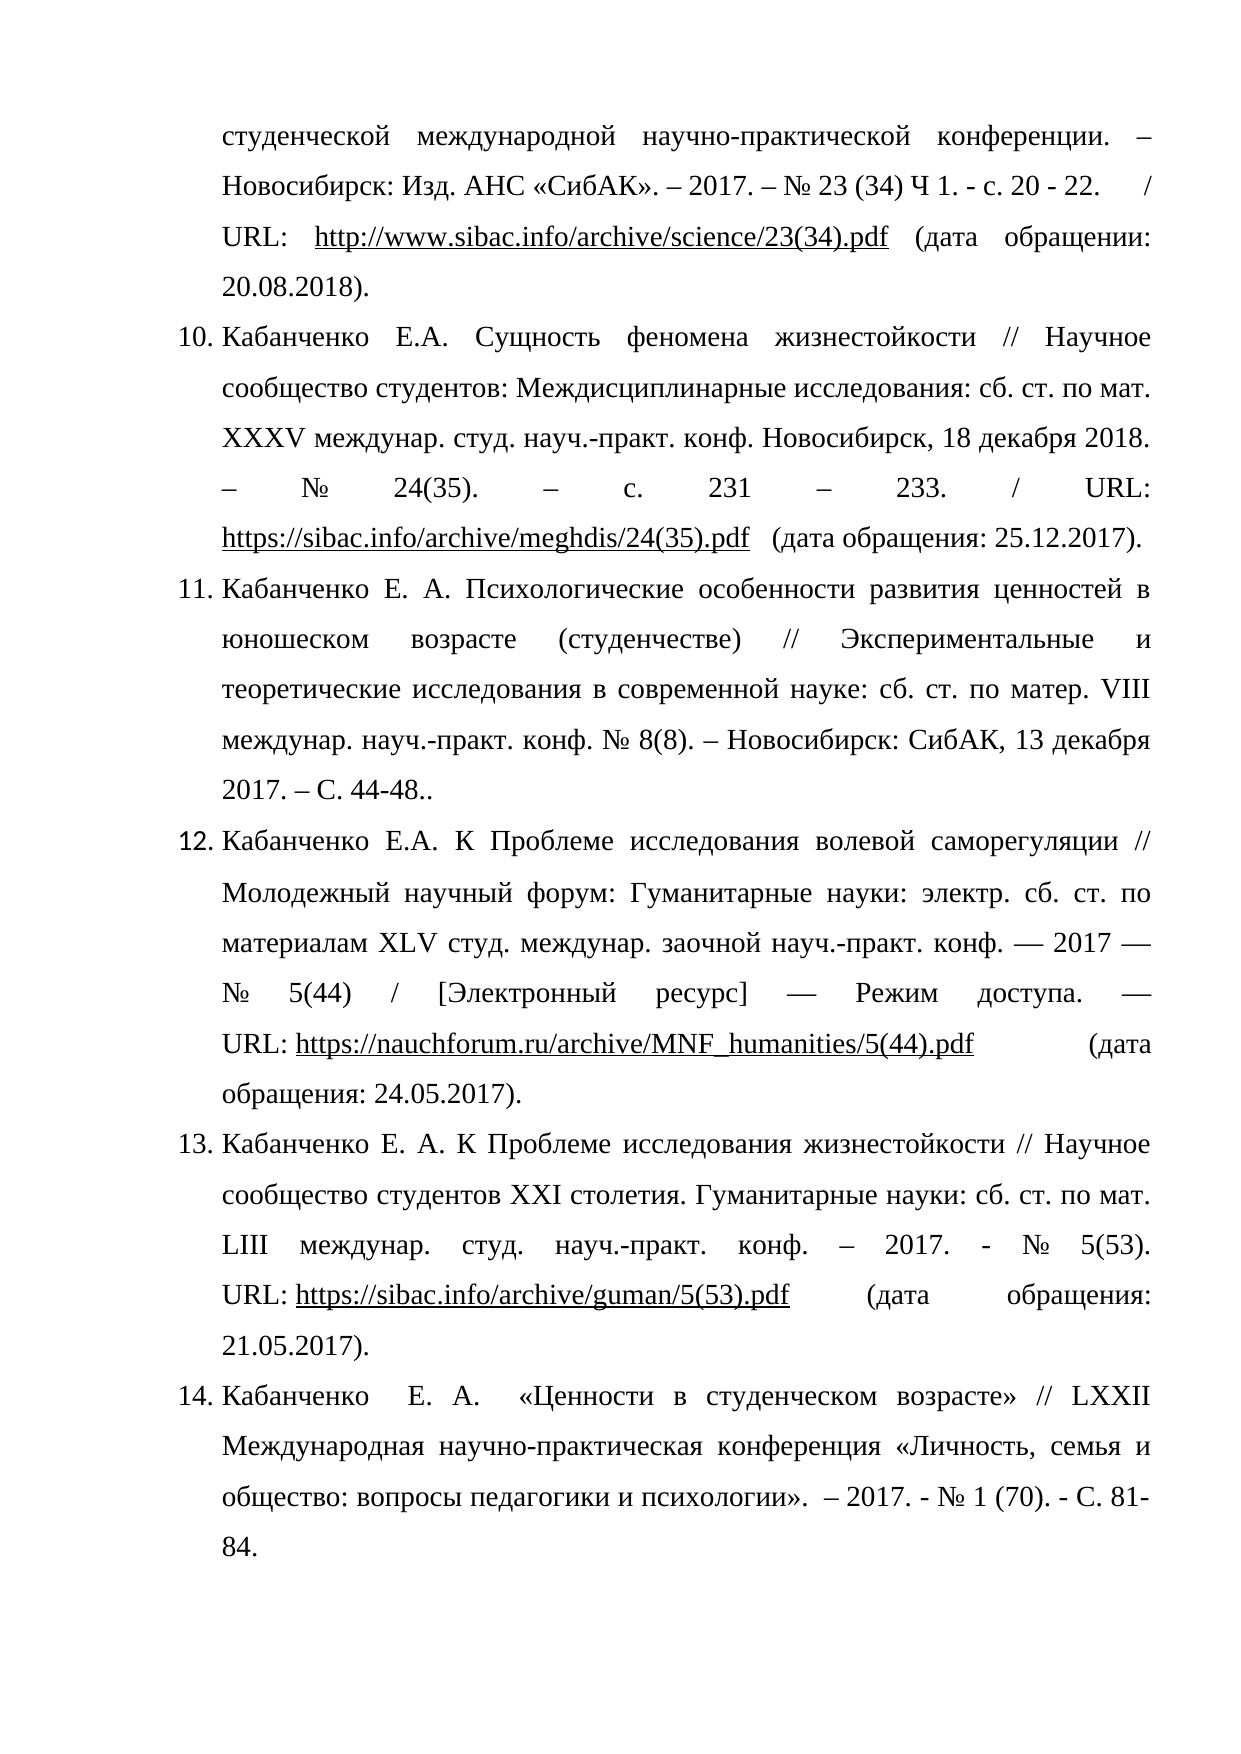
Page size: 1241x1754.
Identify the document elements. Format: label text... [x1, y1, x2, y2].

list Кабанченко Е. А. Психологические особенности развития ценностей в юношеском возрасте (студенчестве) // Экспериментальные и теоретические исследования в современной науке: сб. ст. по матер. VIII междунар. науч.-практ. конф. № 8(8). – Новосибирск: СибАК, 13 декабря 2017. – С. 44-48.. [177, 571, 1152, 806]
list Кабанченко Е.А. К Проблеме исследования волевой саморегуляции // Молодежный научный форум: Гуманитарные науки: электр. сб. ст. по материалам XLV студ. междунар. заочной науч.-практ. конф. — 2017 —№ 5(44) / [Электронный ресурс] — Режим доступа. — URL: https://nauchforum.ru/archive/MNF_humanities/5(44).pdf (дата обращения: 24.05.2017). [177, 822, 1152, 1110]
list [177, 118, 1152, 303]
list Кабанченко Е. А. К Проблеме исследования жизнестойкости // Научное сообщество студентов XXI столетия. Гуманитарные науки: сб. ст. по мат. LIII междунар. студ. науч.-практ. конф. – 2017. - № 5(53). URL: https://sibac.info/archive/guman/5(53).pdf (дата обращения: 21.05.2017). [177, 1126, 1152, 1361]
list Кабанченко Е. А. «Ценности в студенческом возрасте» // LXXII Международная научно-практическая конференция «Личность, семья и общество: вопросы педагогики и психологии». – 2017. - № 1 (70). - С. 81-84. [177, 1378, 1152, 1562]
list Кабанченко Е.А. Сущность феномена жизнестойкости // Научное сообщество студентов: Междисциплинарные исследования: сб. ст. по мат. XXXV междунар. студ. науч.-практ. конф. Новосибирск, 18 декабря 2018. – № 24(35). – c. 231 – 233. / URL: https://sibac.info/archive/meghdis/24(35).pdf (дата обращения: 25.12.2017). [177, 319, 1152, 554]
